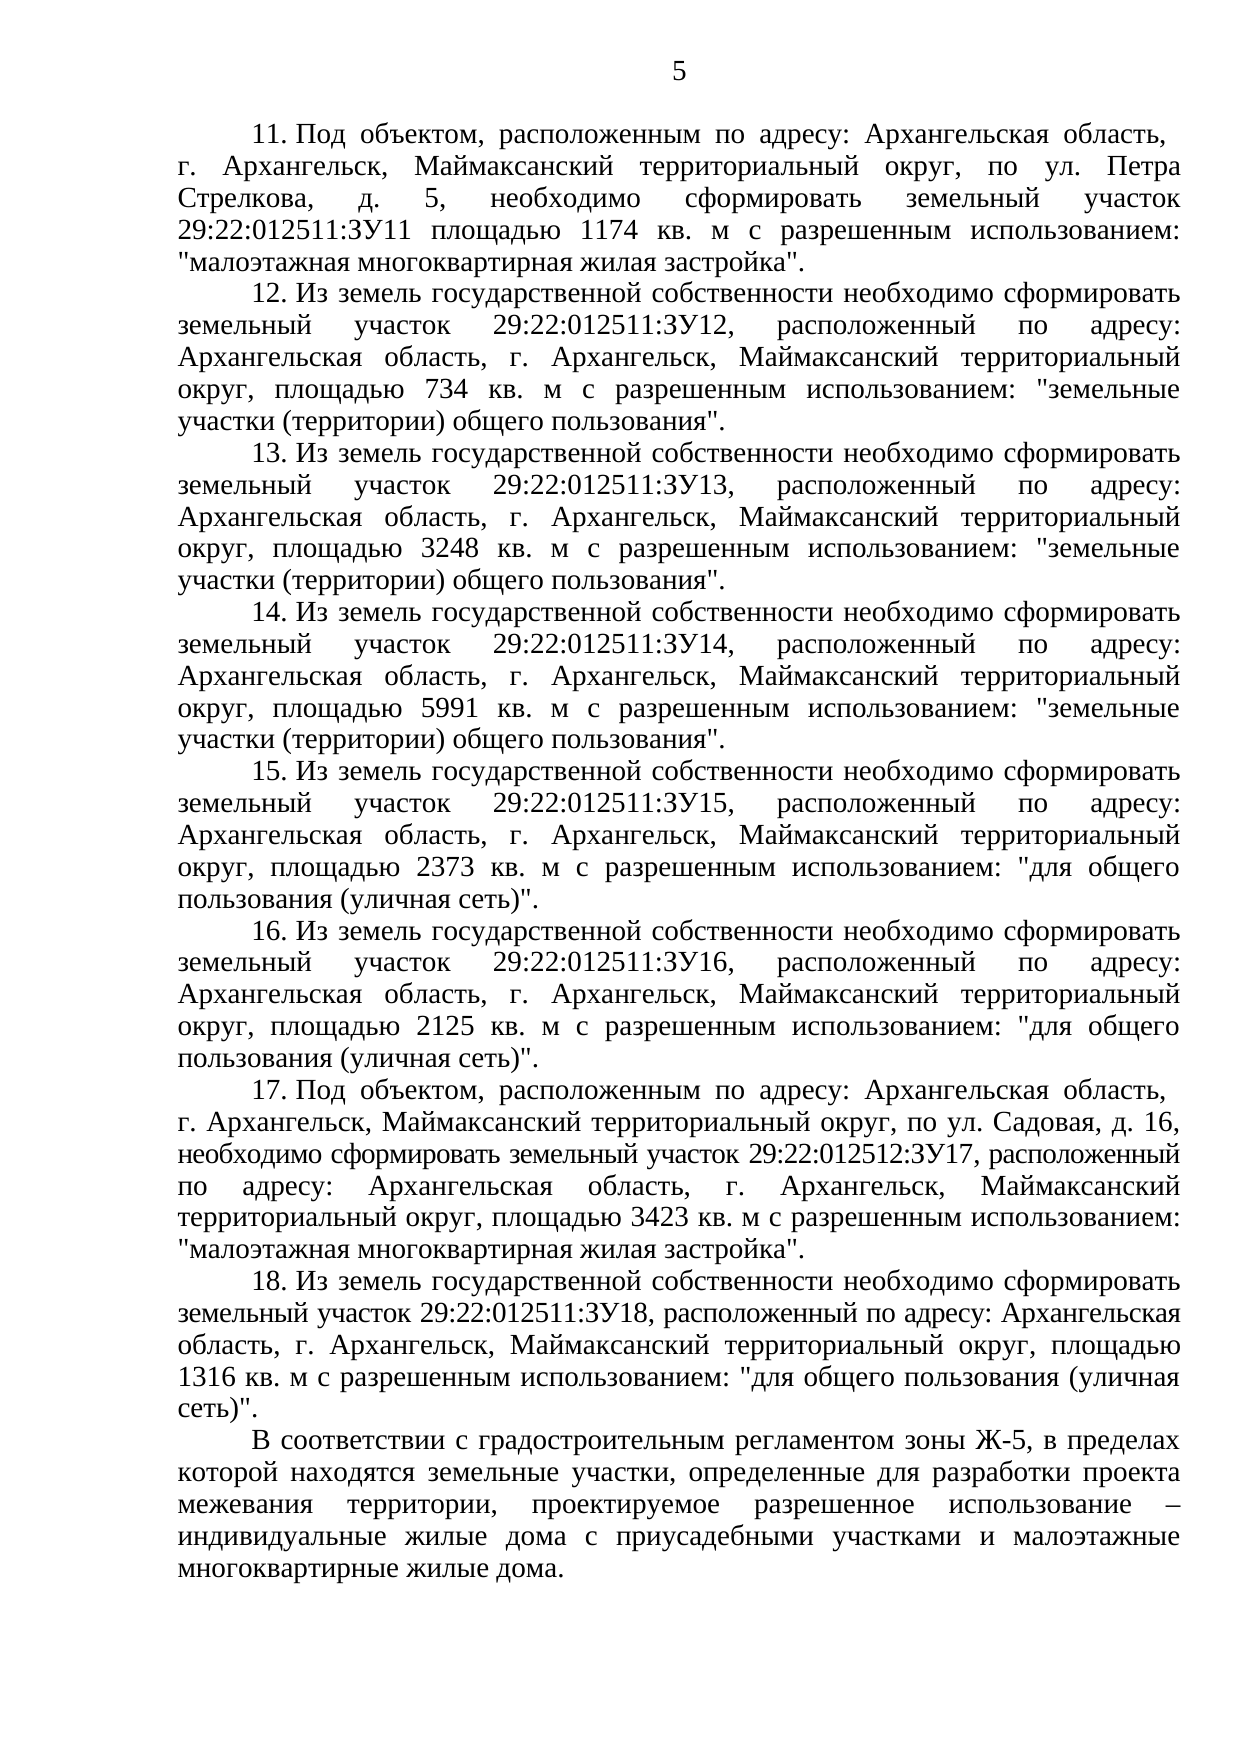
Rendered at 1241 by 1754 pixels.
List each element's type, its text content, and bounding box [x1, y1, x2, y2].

text В соответствии с градостроительным регламентом зоны Ж-5, в пределах которой находятся земельные участки, определенные для разработки проекта межевания территории, проектируемое разрешенное использование – индивидуальные жилые дома с приусадебными участками и малоэтажные многоквартирные жилые дома. [177, 1424, 1181, 1583]
list Из земель государственной собственности необходимо сформировать земельный участок 29:22:012511:ЗУ14, расположенный по адресу: Архангельская область, г. Архангельск, Маймаксанский территориальный округ, площадью 5991 кв. м с разрешенным использованием: "земельные участки (территории) общего пользования". [177, 596, 1181, 755]
list Из земель государственной собственности необходимо сформировать земельный участок 29:22:012511:ЗУ16, расположенный по адресу: Архангельская область, г. Архангельск, Маймаксанский территориальный округ, площадью 2125 кв. м с разрешенным использованием: "для общего пользования (уличная сеть)". [177, 914, 1181, 1074]
list Из земель государственной собственности необходимо сформировать земельный участок 29:22:012511:ЗУ18, расположенный по адресу: Архангельская область, г. Архангельск, Маймаксанский территориальный округ, площадью 1316 кв. м с разрешенным использованием: "для общего пользования (уличная сеть)". [177, 1265, 1181, 1424]
list Из земель государственной собственности необходимо сформировать земельный участок 29:22:012511:ЗУ12, расположенный по адресу: Архангельская область, г. Архангельск, Маймаксанский территориальный округ, площадью 734 кв. м с разрешенным использованием: "земельные участки (территории) общего пользования". [177, 277, 1181, 437]
list Под объектом, расположенным по адресу: Архангельская область, г. Архангельск, Маймаксанский территориальный округ, по ул. Петра Стрелкова, д. 5, необходимо сформировать земельный участок 29:22:012511:ЗУ11 площадью 1174 кв. м с разрешенным использованием: "малоэтажная многоквартирная жилая застройка". [177, 118, 1181, 277]
list Из земель государственной собственности необходимо сформировать земельный участок 29:22:012511:ЗУ15, расположенный по адресу: Архангельская область, г. Архангельск, Маймаксанский территориальный округ, площадью 2373 кв. м с разрешенным использованием: "для общего пользования (уличная сеть)". [177, 755, 1181, 914]
list Из земель государственной собственности необходимо сформировать земельный участок 29:22:012511:ЗУ13, расположенный по адресу: Архангельская область, г. Архангельск, Маймаксанский территориальный округ, площадью 3248 кв. м с разрешенным использованием: "земельные участки (территории) общего пользования". [177, 437, 1181, 596]
list Под объектом, расположенным по адресу: Архангельская область, г. Архангельск, Маймаксанский территориальный округ, по ул. Садовая, д. 16, необходимо сформировать земельный участок 29:22:012512:ЗУ17, расположенный по адресу: Архангельская область, г. Архангельск, Маймаксанский территориальный округ, площадью 3423 кв. м с разрешенным использованием: "малоэтажная многоквартирная жилая застройка". [177, 1074, 1181, 1265]
